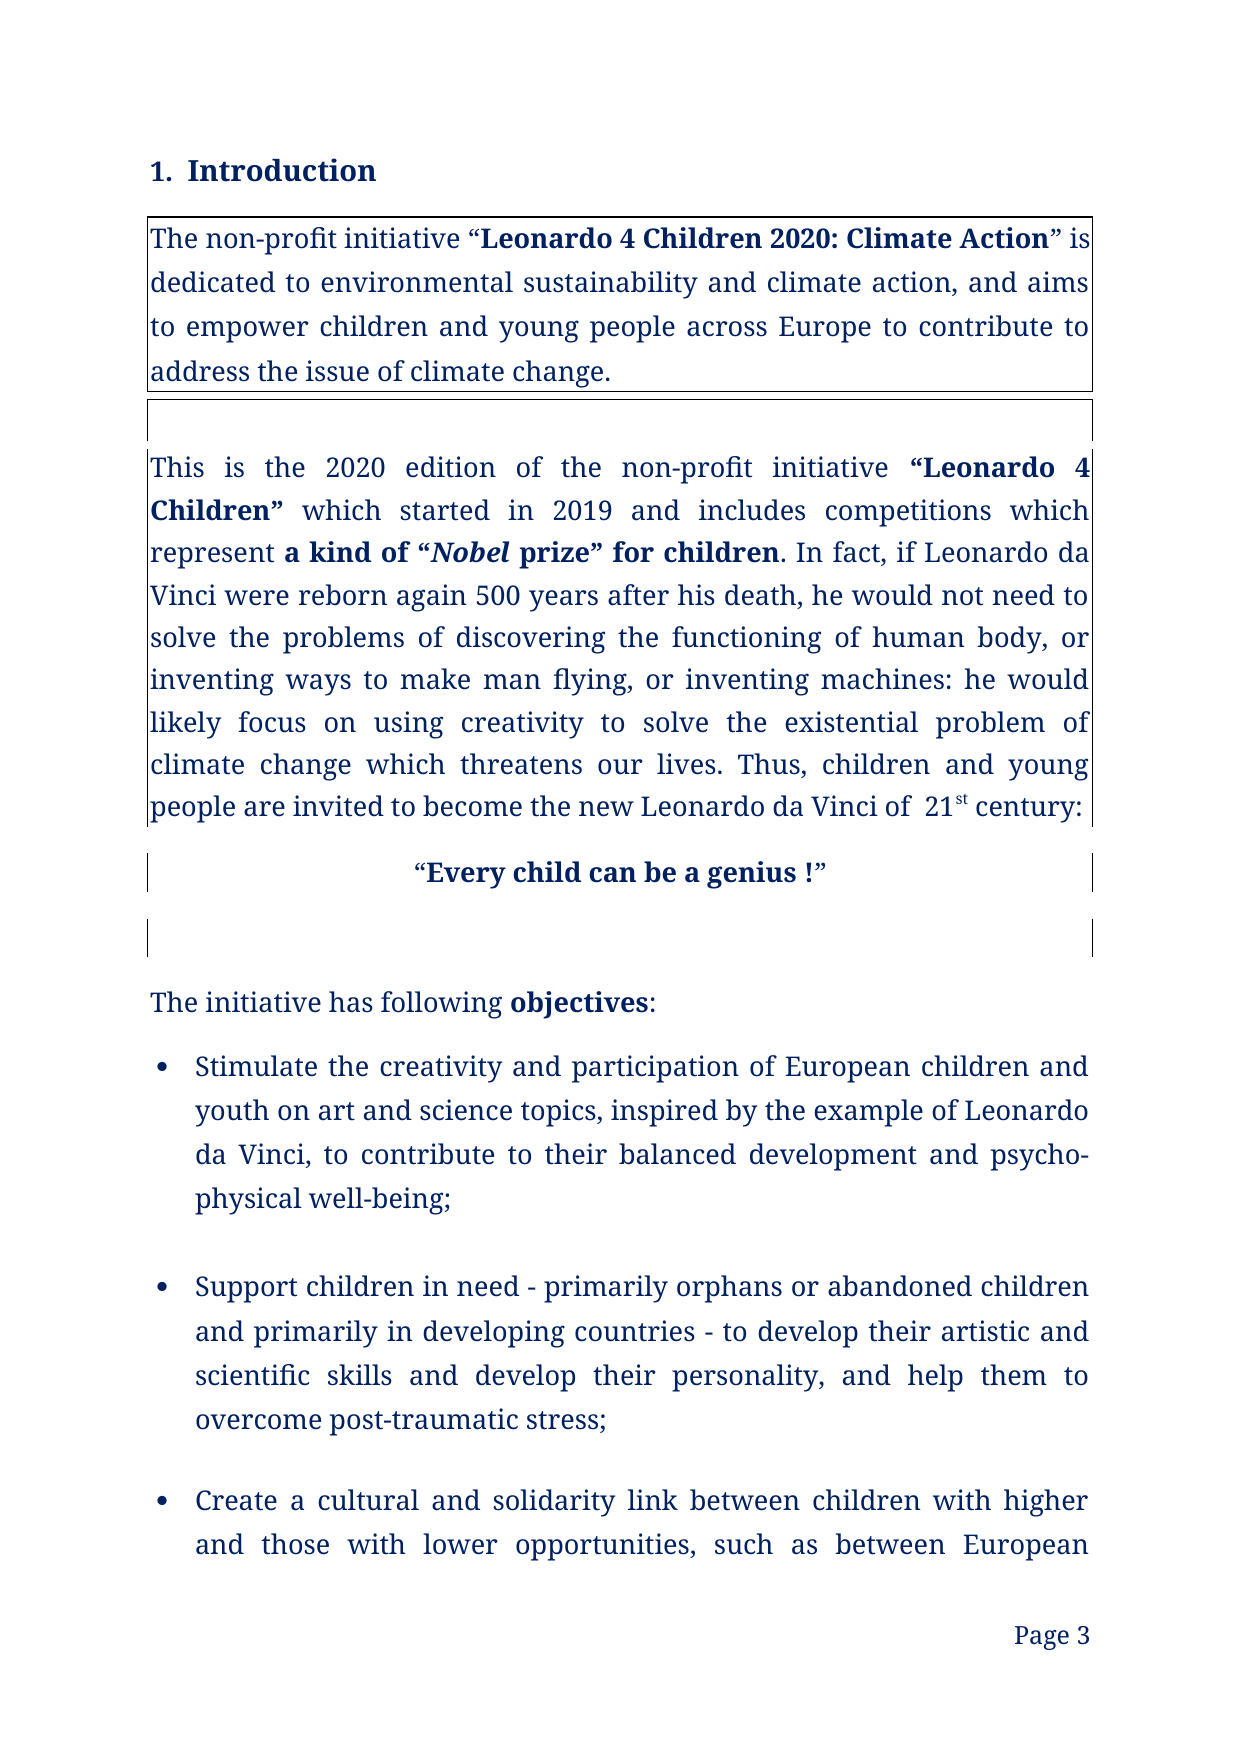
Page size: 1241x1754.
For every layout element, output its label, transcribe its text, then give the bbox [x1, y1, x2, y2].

text The non-profit initiative “Leonardo 4 Children 2020: Climate Action” is dedicated to environmental sustainability and climate action, and aims to empower children and young people across Europe to contribute to address the issue of climate change. [148, 218, 1092, 391]
list Introduction [150, 150, 1090, 190]
text “Every child can be a genius !” [148, 853, 1092, 892]
list Stimulate the creativity and participation of European children and youth on art and science topics, inspired by the example of Leonardo da Vinci, to contribute to their balanced development and psycho-physical well-being; [157, 1047, 1090, 1216]
text This is the 2020 edition of the non-profit initiative “Leonardo 4 Children” which started in 2019 and includes competitions which represent a kind of “Nobel prize” for children. In fact, if Leonardo da Vinci were reborn again 500 years after his death, he would not need to solve the problems of discovering the functioning of human body, or inventing ways to make man flying, or inventing machines: he would likely focus on using creativity to solve the existential problem of climate change which threatens our lives. Thus, children and young people are invited to become the new Leonardo da Vinci of 21st century: [148, 449, 1092, 827]
text The initiative has following objectives: [150, 984, 1090, 1021]
list Support children in need - primarily orphans or abandoned children and primarily in developing countries - to develop their artistic and scientific skills and develop their personality, and help them to overcome post-traumatic stress; [157, 1268, 1090, 1437]
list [157, 1481, 1090, 1562]
